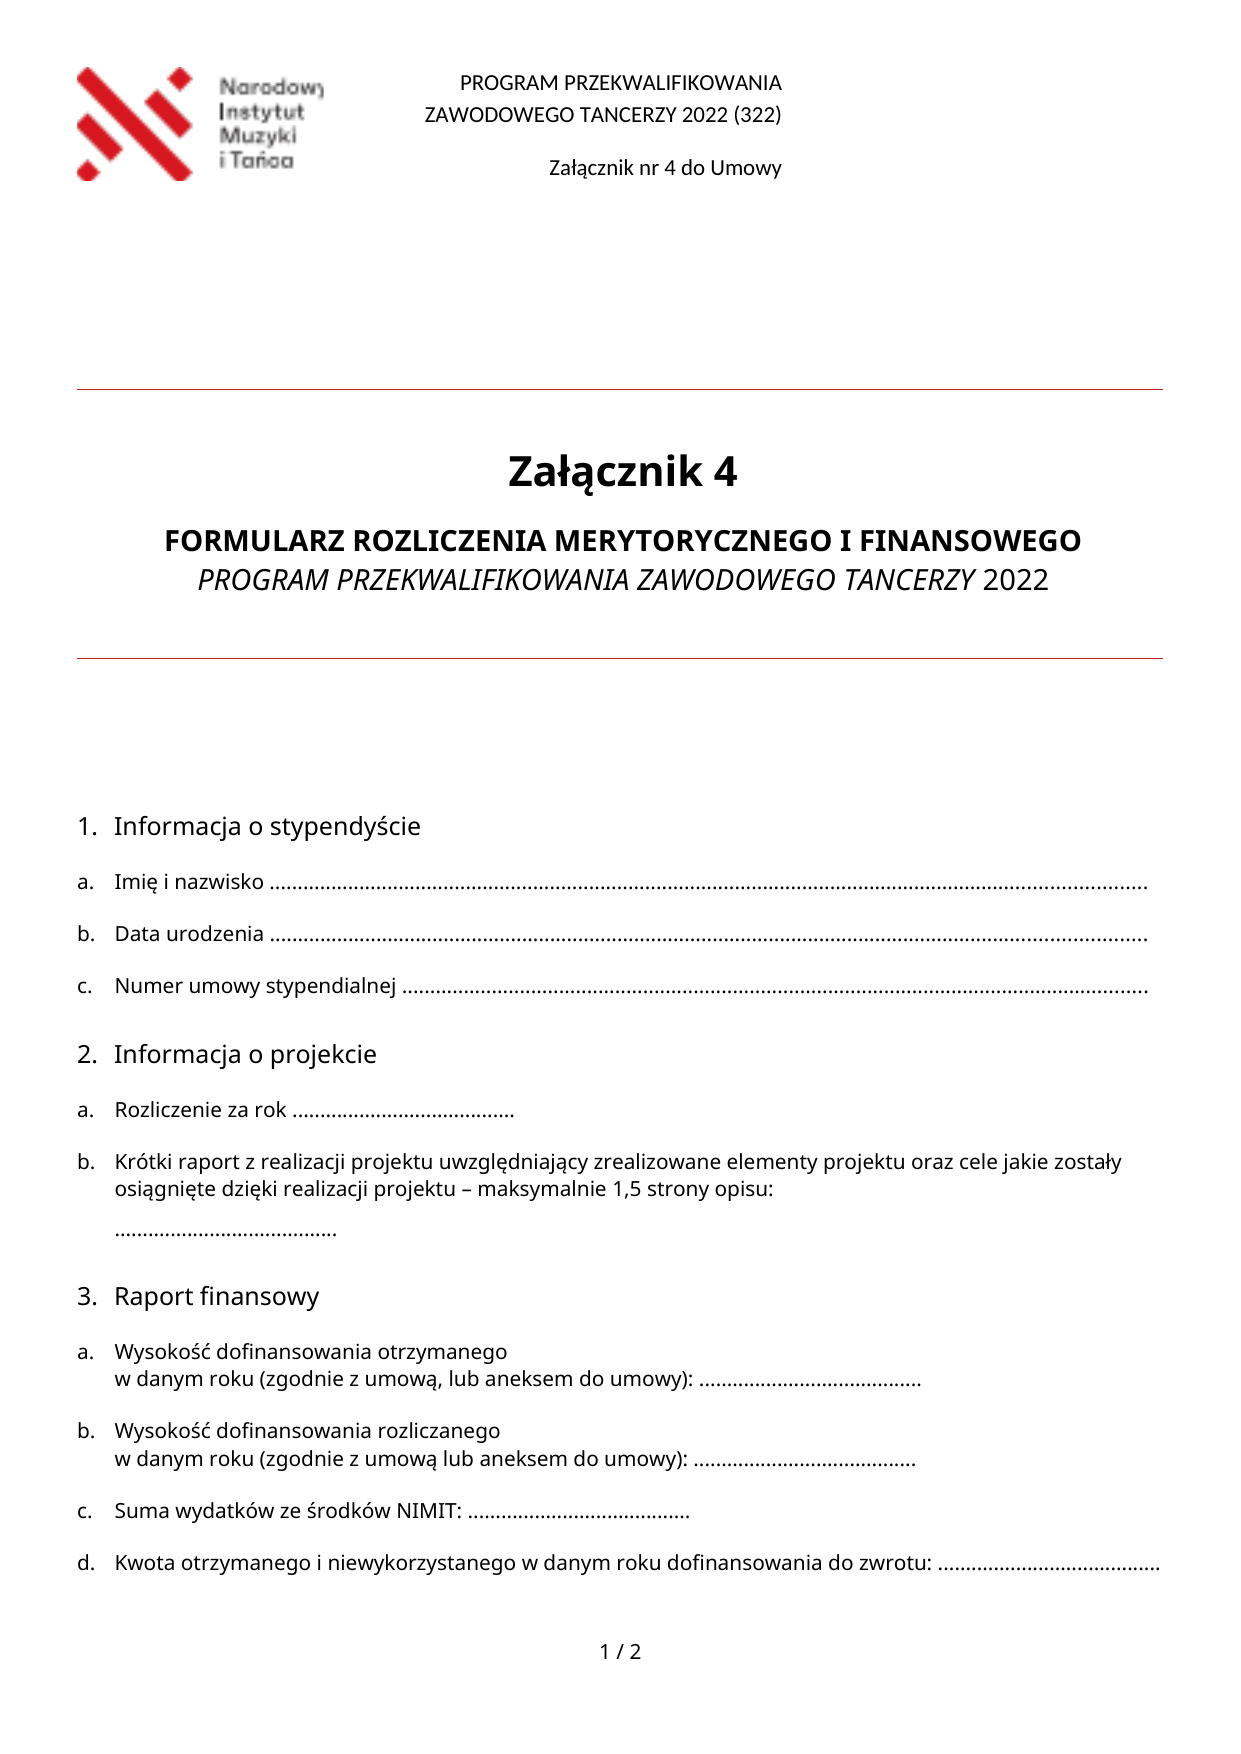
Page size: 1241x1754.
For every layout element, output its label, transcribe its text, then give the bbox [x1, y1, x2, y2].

text Informacja o stypendyście [77, 809, 1163, 843]
text Numer umowy stypendialnej [77, 972, 1163, 999]
text Informacja o projekcie [77, 1037, 1163, 1071]
list Wysokość dofinansowania rozliczanego w danym roku (zgodnie z umową lub aneksem do umowy): ........................................ [77, 1417, 1163, 1471]
table_header Załącznik 4 FORMULARZ ROZLICZENIA MERYTORYCZNEGO I FINANSOWEGO PROGRAM PRZEKWALIFIKOWANIA ZAWODOWEGO TANCERZY 2022 [77, 390, 1163, 658]
text ........................................ [114, 1214, 1163, 1242]
list Kwota otrzymanego i niewykorzystanego w danym roku dofinansowania do zwrotu: ........................................ [77, 1548, 1163, 1576]
list Rozliczenie za rok ........................................ [77, 1096, 1163, 1123]
text Imię i nazwisko [77, 868, 1163, 895]
list Wysokość dofinansowania otrzymanego w danym roku (zgodnie z umową, lub aneksem do umowy): ........................................ [77, 1338, 1163, 1392]
text Data urodzenia [77, 920, 1163, 947]
text Raport finansowy [77, 1279, 1163, 1313]
list Suma wydatków ze środków NIMIT: ........................................ [77, 1496, 1163, 1523]
list Krótki raport z realizacji projektu uwzględniający zrealizowane elementy projektu oraz cele jakie zostały osiągnięte dzięki realizacji projektu – maksymalnie 1,5 strony opisu: [77, 1148, 1163, 1202]
